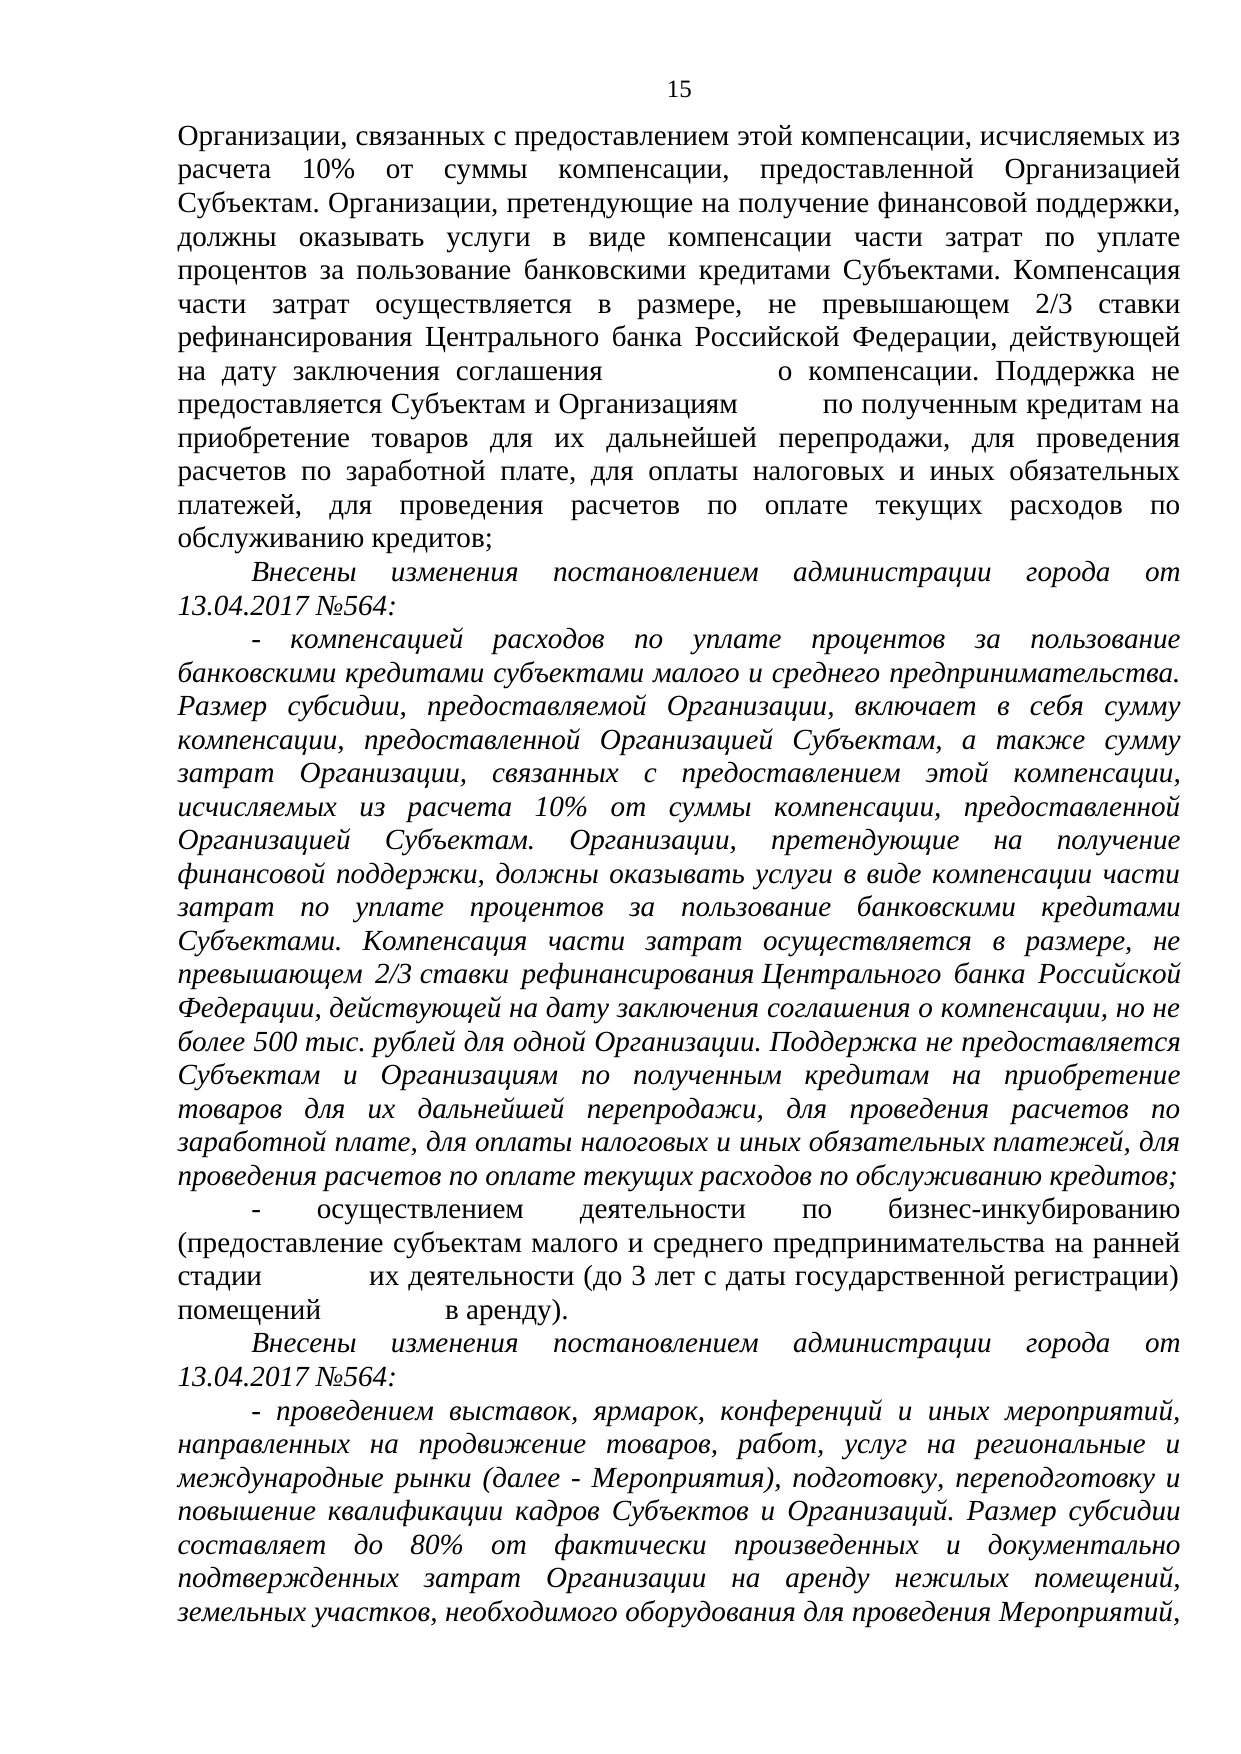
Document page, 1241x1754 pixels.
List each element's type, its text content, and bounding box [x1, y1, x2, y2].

text Внесены изменения постановлением администрации города от 13.04.2017 №564: [177, 554, 1181, 621]
text Внесены изменения постановлением администрации города от 13.04.2017 №564: [177, 1326, 1181, 1393]
text - осуществлением деятельности по бизнес-инкубированию (предоставление субъектам малого и среднего предпринимательства на ранней стадии их деятельности (до 3 лет с даты государственной регистрации) помещений в аренду). [177, 1191, 1181, 1326]
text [177, 1393, 1181, 1627]
text - компенсацией расходов по уплате процентов за пользование банковскими кредитами субъектами малого и среднего предпринимательства. Размер субсидии, предоставляемой Организации, включает в себя сумму компенсации, предоставленной Организацией Субъектам, а также сумму затрат Организации, связанных с предоставлением этой компенсации, исчисляемых из расчета 10% от суммы компенсации, предоставленной Организацией Субъектам. Организации, претендующие на получение финансовой поддержки, должны оказывать услуги в виде компенсации части затрат по уплате процентов за пользование банковскими кредитами Субъектами. Компенсация части затрат осуществляется в размере, не превышающем 2/3 ставки рефинансирования Центрального банка Российской Федерации, действующей на дату заключения соглашения о компенсации, но не более 500 тыс. рублей для одной Организации. Поддержка не предоставляется Субъектам и Организациям по полученным кредитам на приобретение товаров для их дальнейшей перепродажи, для проведения расчетов по заработной плате, для оплаты налоговых и иных обязательных платежей, для проведения расчетов по оплате текущих расходов по обслуживанию кредитов; [177, 621, 1181, 1191]
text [177, 118, 1181, 554]
